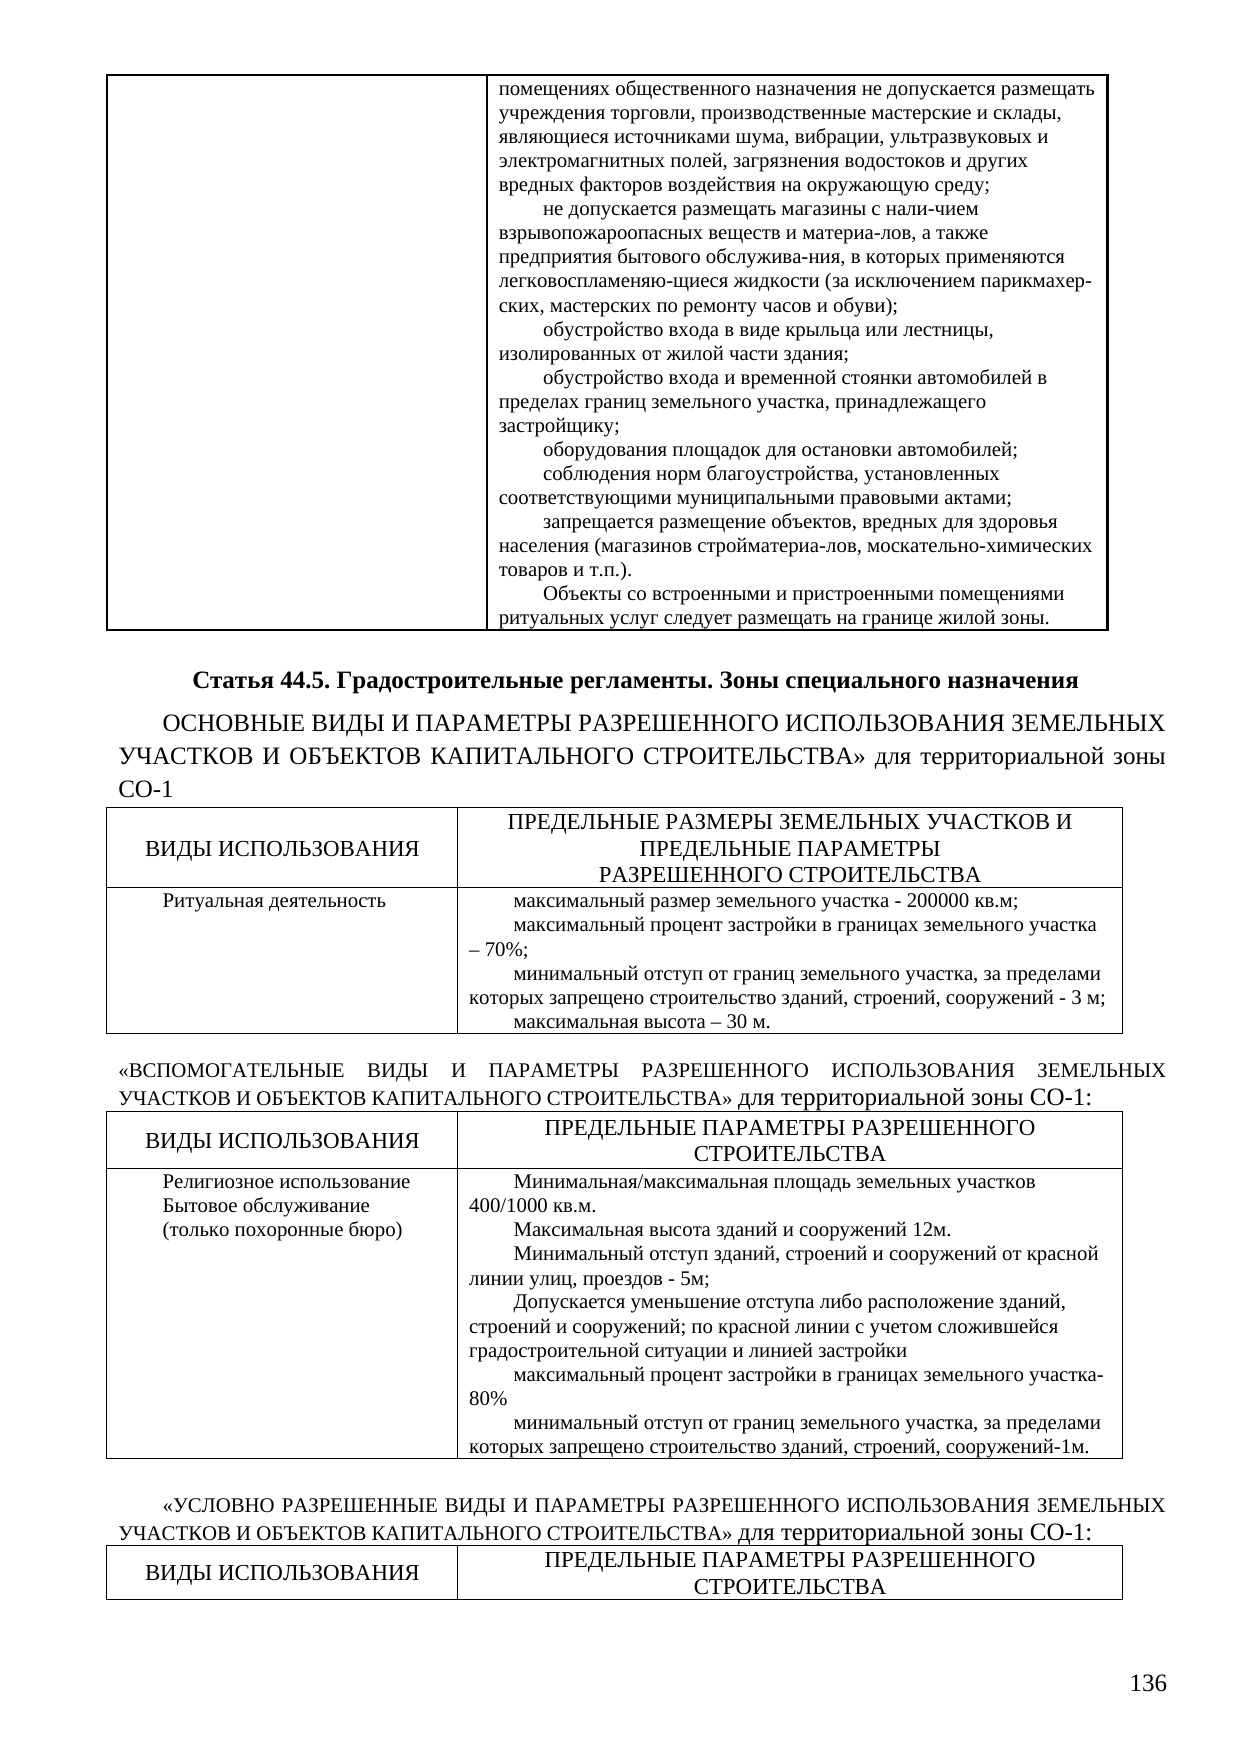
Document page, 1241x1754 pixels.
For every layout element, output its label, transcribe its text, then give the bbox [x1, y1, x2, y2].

list Статья 44.5. Градостроительные регламенты. Зоны специального назначения [118, 665, 1171, 694]
text ОСНОВНЫЕ ВИДЫ И ПАРАМЕТРЫ РАЗРЕШЕННОГО ИСПОЛЬЗОВАНИЯ ЗЕМЕЛЬНЫХ УЧАСТКОВ И ОБЪЕКТОВ КАПИТАЛЬНОГО СТРОИТЕЛЬСТВА» для территориальной зоны СО-1 [118, 708, 1167, 803]
table_header ПРЕДЕЛЬНЫЕ РАЗМЕРЫ ЗЕМЕЛЬНЫХ УЧАСТКОВ И ПРЕДЕЛЬНЫЕ ПАРАМЕТРЫ РАЗРЕШЕННОГО СТРОИТЕЛЬСТВА [458, 808, 1122, 887]
table_header ПРЕДЕЛЬНЫЕ ПАРАМЕТРЫ РАЗРЕШЕННОГО СТРОИТЕЛЬСТВА [458, 1112, 1122, 1168]
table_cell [108, 76, 486, 629]
table_cell Религиозное использование Бытовое обслуживание (только похоронные бюро) [107, 1169, 457, 1458]
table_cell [488, 76, 1106, 629]
table_cell Минимальная/максимальная площадь земельных участков 400/1000 кв.м. Максимальная высота зданий и сооружений 12м. Минимальный отступ зданий, строений и сооружений от красной линии улиц, проездов - 5м; Допускается уменьшение отступа либо расположение зданий, строений и сооружений; по красной линии с учетом сложившейся градостроительной ситуации и линией застройки максимальный процент застройки в границах земельного участка-80% минимальный отступ от границ земельного участка, за пределами которых запрещено строительство зданий, строений, сооружений-1м. [458, 1169, 1122, 1458]
table_cell Ритуальная деятельность [107, 888, 457, 1033]
table_cell максимальный размер земельного участка - 200000 кв.м; максимальный процент застройки в границах земельного участка – 70%; минимальный отступ от границ земельного участка, за пределами которых запрещено строительство зданий, строений, сооружений - ; максимальная высота – . [458, 888, 1122, 1033]
table_header ПРЕДЕЛЬНЫЕ ПАРАМЕТРЫ РАЗРЕШЕННОГО СТРОИТЕЛЬСТВА [458, 1546, 1122, 1599]
table_header ВИДЫ ИСПОЛЬЗОВАНИЯ [107, 1112, 457, 1168]
text «УСЛОВНО РАЗРЕШЕННЫЕ ВИДЫ И ПАРАМЕТРЫ РАЗРЕШЕННОГО ИСПОЛЬЗОВАНИЯ ЗЕМЕЛЬНЫХ УЧАСТКОВ И ОБЪЕКТОВ КАПИТАЛЬНОГО СТРОИТЕЛЬСТВА» для территориальной зоны СО-1: [118, 1492, 1167, 1545]
table_header ВИДЫ ИСПОЛЬЗОВАНИЯ [107, 1546, 457, 1599]
table_header ВИДЫ ИСПОЛЬЗОВАНИЯ [107, 808, 457, 887]
text «ВСПОМОГАТЕЛЬНЫЕ ВИДЫ И ПАРАМЕТРЫ РАЗРЕШЕННОГО ИСПОЛЬЗОВАНИЯ ЗЕМЕЛЬНЫХ УЧАСТКОВ И ОБЪЕКТОВ КАПИТАЛЬНОГО СТРОИТЕЛЬСТВА» для территориальной зоны СО-1: [118, 1058, 1167, 1111]
